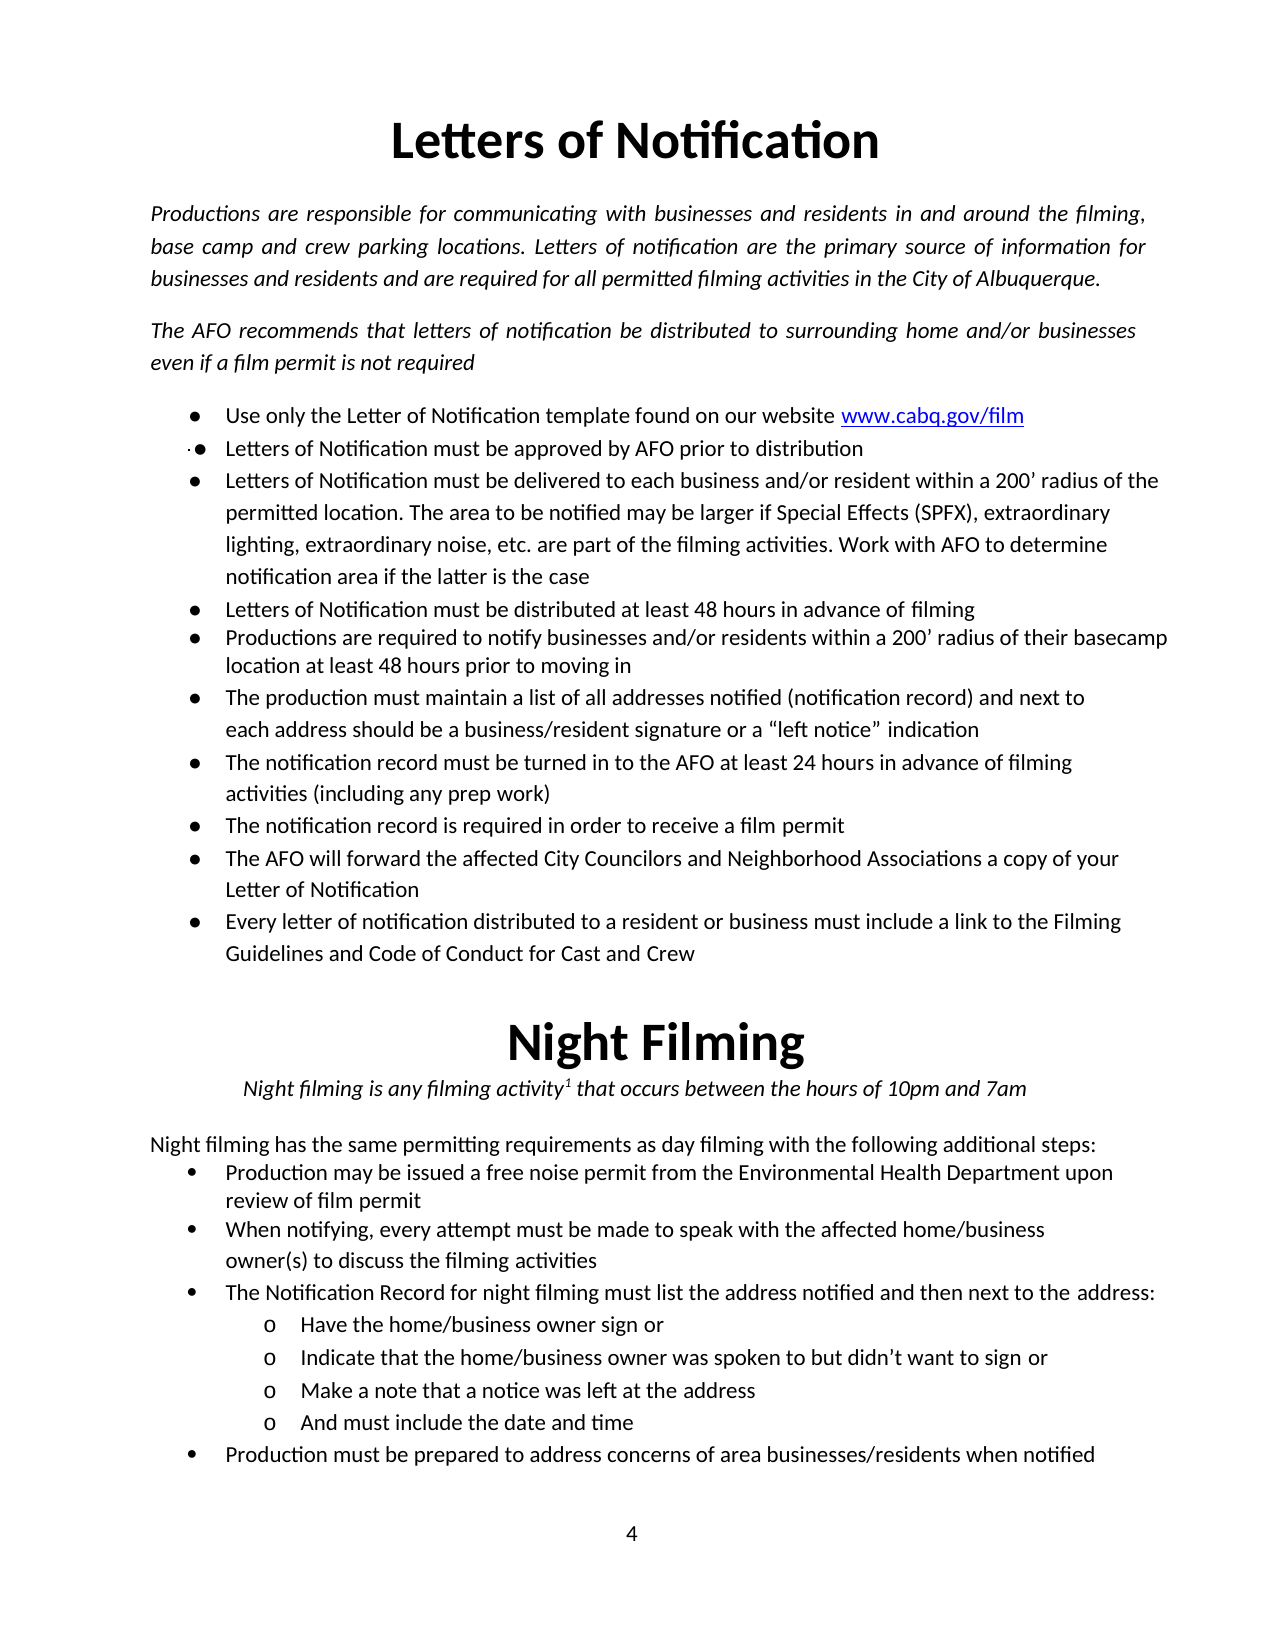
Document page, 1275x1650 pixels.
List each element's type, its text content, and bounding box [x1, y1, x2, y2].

list Every letter of notification distributed to a resident or business must include a link to the Filming Guidelines and Code of Conduct for Cast and Crew [188, 907, 1164, 967]
list Productions are required to notify businesses and/or residents within a 200’ radius of their basecamp location at least 48 hours prior to moving in [188, 623, 1185, 679]
list The notification record must be turned in to the AFO at least 24 hours in advance of filming activities (including any prep work) [188, 748, 1115, 807]
list Make a note that a notice was left at the address [263, 1376, 1185, 1405]
text ● Letters of Notification must be approved by AFO prior to distribution [188, 434, 1185, 462]
list Use only the Letter of Notification template found on our website www.cabq.gov/film [188, 401, 1185, 429]
list Have the home/business owner sign or [263, 1310, 1185, 1339]
text Productions are responsible for communicating with businesses and residents in and around the filming, base camp and crew parking locations. Letters of notification are the primary source of information for businesses and residents and are required for all permitted filming activities in the City of Albuquerque. [150, 199, 1150, 292]
list And must include the date and time [263, 1408, 1185, 1438]
list The production must maintain a list of all addresses notified (notification record) and next to each address should be a business/resident signature or a “left notice” indication [188, 683, 1132, 743]
list Indicate that the home/business owner was spoken to but didn’t want to sign or [263, 1343, 1185, 1372]
list The AFO will forward the affected City Councilors and Neighborhood Associations a copy of your Letter of Notification [188, 844, 1162, 903]
list Production may be issued a free noise permit from the Environmental Health Department upon review of film permit [188, 1158, 1153, 1214]
text Night filming has the same permitting requirements as day filming with the following additional steps: [150, 1130, 1185, 1158]
list Letters of Notification must be delivered to each business and/or resident within a 200’ radius of the permitted location. The area to be notified may be larger if Special Effects (SPFX), extraordinary lighting, extraordinary noise, etc. are part of the filming activities. Work with AFO to determine notification area if the latter is the case [188, 466, 1166, 591]
list Letters of Notification must be distributed at least 48 hours in advance of filming [188, 595, 1185, 623]
text Night filming is any filming activity1 that occurs between the hours of 10pm and 7am [243, 1074, 1185, 1102]
list The notification record is required in order to receive a film permit [188, 811, 1185, 839]
list The Notification Record for night filming must list the address notified and then next to the address: [188, 1278, 1185, 1306]
subtitle Night Filming [213, 1008, 1099, 1074]
text The AFO recommends that letters of notification be distributed to surrounding home and/or businesses even if a film permit is not required [150, 316, 1141, 377]
subtitle Letters of Notification [391, 108, 1185, 171]
subtitle Production must be prepared to address concerns of area businesses/residents when notified [188, 1441, 1129, 1468]
list When notifying, every attempt must be made to speak with the affected home/business owner(s) to discuss the filming activities [188, 1215, 1085, 1274]
